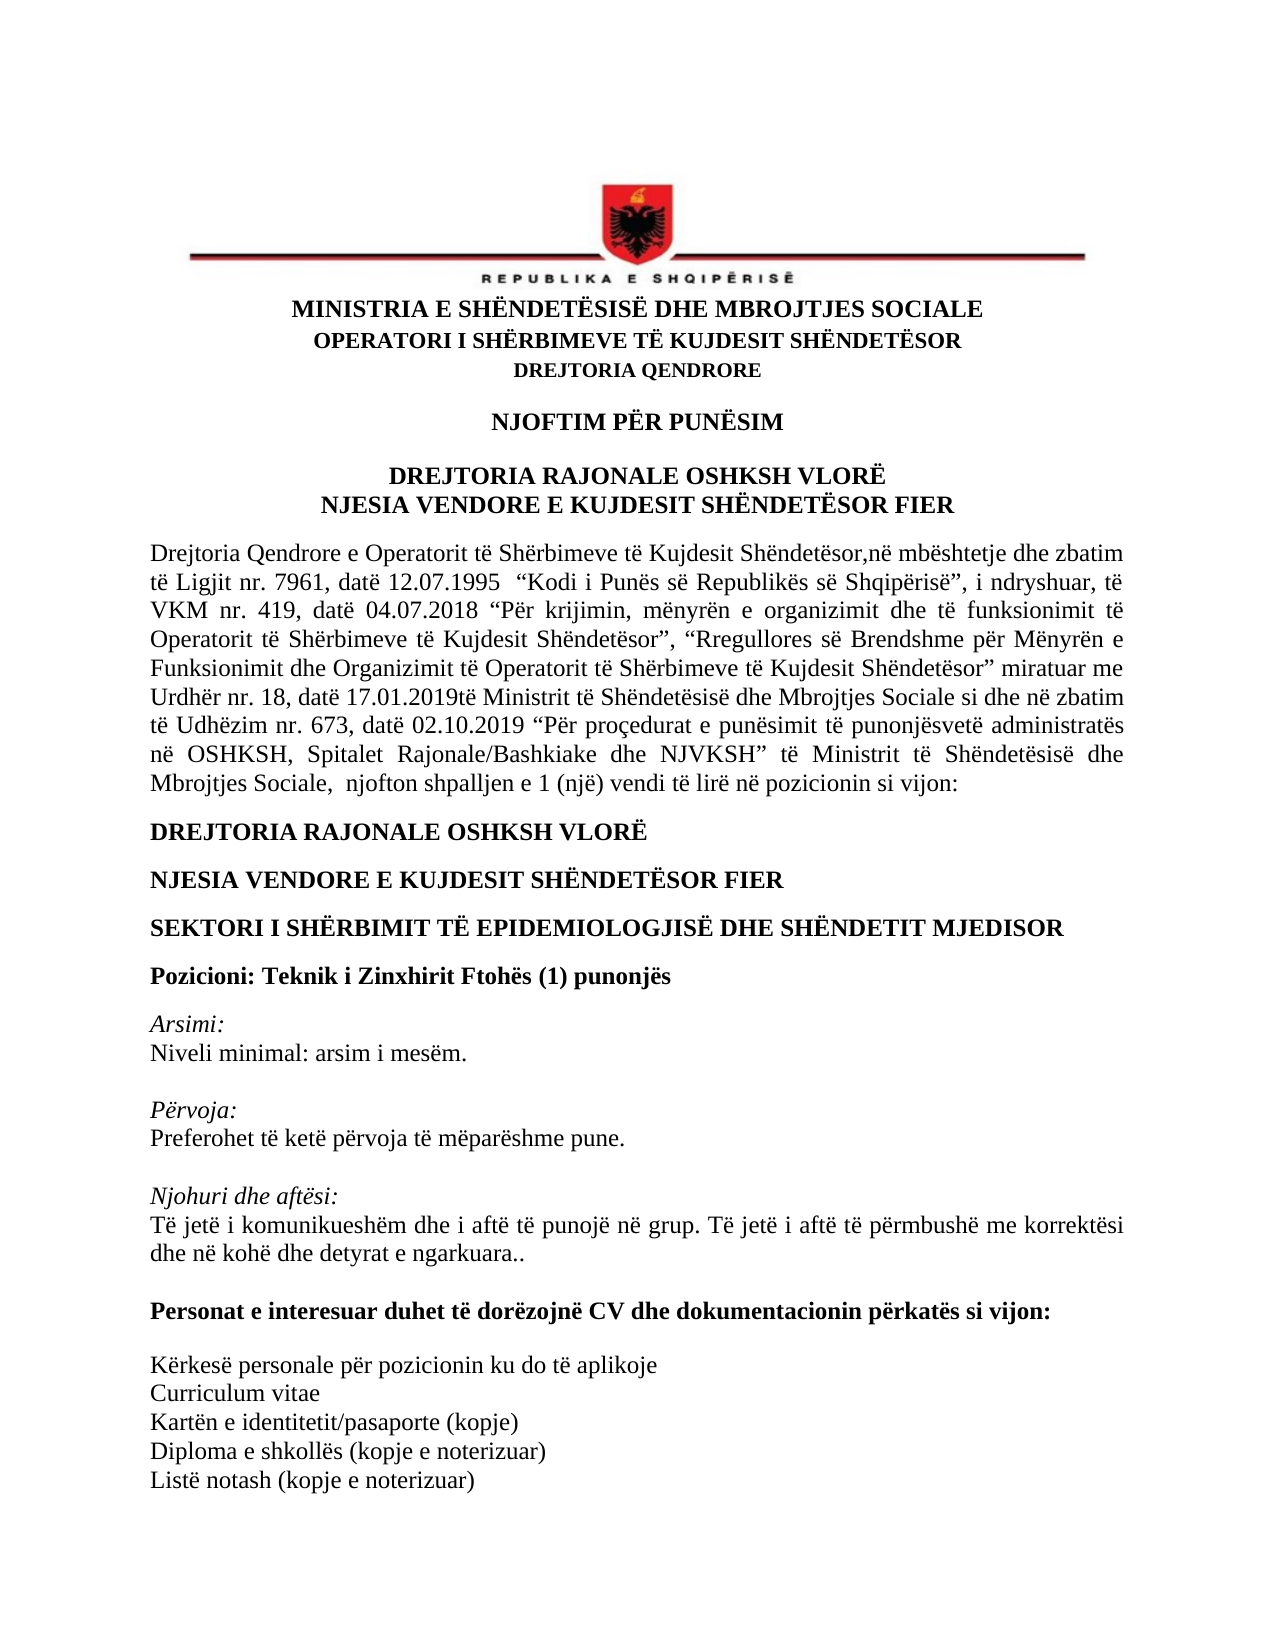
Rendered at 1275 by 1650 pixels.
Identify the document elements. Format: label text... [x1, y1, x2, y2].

text Kartën e identitetit/pasaporte (kopje) [150, 1407, 1125, 1436]
text Përvoja: [150, 1095, 1125, 1123]
text NJOFTIM PËR PUNËSIM [150, 407, 1125, 436]
text Pozicioni: Teknik i Zinxhirit Ftohës (1) punonjës [150, 961, 1125, 990]
text Kërkesë personale për pozicionin ku do të aplikoje [150, 1350, 1125, 1378]
text MINISTRIA E SHËNDETËSISË DHE MBROJTJES SOCIALE [150, 294, 1125, 323]
text SEKTORI I SHËRBIMIT TË EPIDEMIOLOGJISË DHE SHËNDETIT MJEDISOR [150, 913, 1125, 942]
text NJESIA VENDORE E KUJDESIT SHËNDETËSOR FIER [150, 865, 1125, 894]
text Listë notash (kopje e noterizuar) [150, 1465, 1125, 1493]
text Diploma e shkollës (kopje e noterizuar) [150, 1436, 1125, 1465]
picture [177, 150, 1098, 291]
text DREJTORIA RAJONALE OSHKSH VLORË [150, 461, 1125, 490]
text Curriculum vitae [150, 1378, 1125, 1407]
text Arsimi: [150, 1009, 1125, 1038]
text NJESIA VENDORE E KUJDESIT SHËNDETËSOR FIER [150, 490, 1125, 519]
text OPERATORI I SHËRBIMEVE TË KUJDESIT SHËNDETËSOR [150, 328, 1125, 354]
text Niveli minimal: arsim i mesëm. [150, 1038, 1125, 1067]
text Drejtoria Qendrore e Operatorit të Shërbimeve të Kujdesit Shëndetësor,në mbështetje dhe zbatim të Ligjit nr. 7961, datë 12.07.1995 “Kodi i Punës së Republikës së Shqipërisë”, i ndryshuar, të VKM nr. 419, datë 04.07.2018 “Për krijimin, mënyrën e organizimit dhe të funksionimit të Operatorit të Shërbimeve të Kujdesit Shëndetësor”, “Rregullores së Brendshme për Mënyrën e Funksionimit dhe Organizimit të Operatorit të Shërbimeve të Kujdesit Shëndetësor” miratuar me Urdhër nr. 18, datë 17.01.2019të Ministrit të Shëndetësisë dhe Mbrojtjes Sociale si dhe në zbatim të Udhëzim nr. 673, datë 02.10.2019 “Për proçedurat e punësimit të punonjësvetë administratës në OSHKSH, Spitalet Rajonale/Bashkiake dhe NJVKSH” të Ministrit të Shëndetësisë dhe Mbrojtjes Sociale, njofton shpalljen e 1 (një) vendi të lirë në pozicionin si vijon: [150, 538, 1125, 797]
text Personat e interesuar duhet të dorëzojnë CV dhe dokumentacionin përkatës si vijon: [150, 1296, 1125, 1325]
text Njohuri dhe aftësi: [150, 1181, 1125, 1210]
text DREJTORIA QENDRORE [150, 358, 1125, 382]
text Të jetë i komunikueshëm dhe i aftë të punojë në grup. Të jetë i aftë të përmbushë me korrektësi dhe në kohë dhe detyrat e ngarkuara.. [150, 1210, 1125, 1267]
text DREJTORIA RAJONALE OSHKSH VLORË [150, 817, 1125, 846]
text Preferohet të ketë përvoja të mëparëshme pune. [150, 1123, 1125, 1152]
